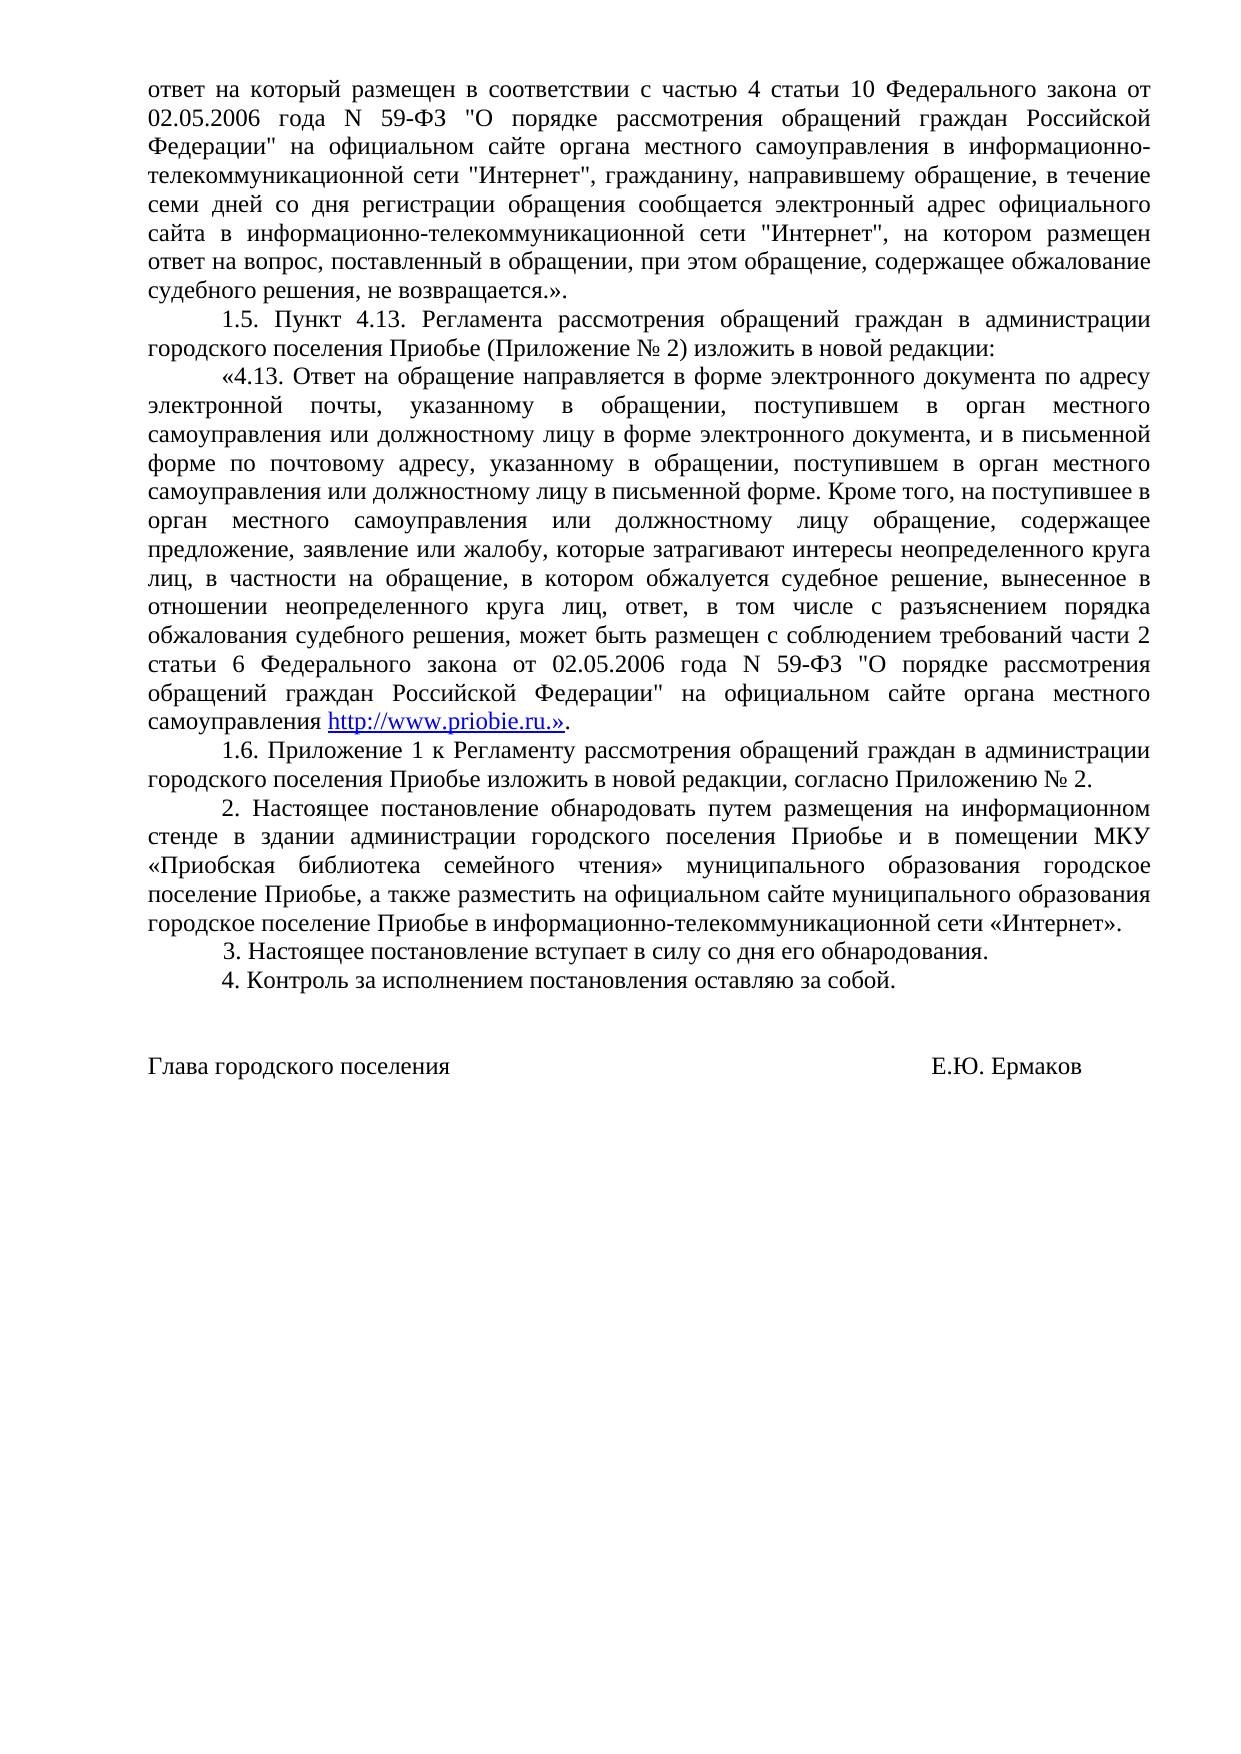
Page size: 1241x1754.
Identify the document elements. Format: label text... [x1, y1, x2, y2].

text «4.13. Ответ на обращение направляется в форме электронного документа по адресу электронной почты, указанному в обращении, поступившем в орган местного самоуправления или должностному лицу в форме электронного документа, и в письменной форме по почтовому адресу, указанному в обращении, поступившем в орган местного самоуправления или должностному лицу в письменной форме. Кроме того, на поступившее в орган местного самоуправления или должностному лицу обращение, содержащее предложение, заявление или жалобу, которые затрагивают интересы неопределенного круга лиц, в частности на обращение, в котором обжалуется судебное решение, вынесенное в отношении неопределенного круга лиц, ответ, в том числе с разъяснением порядка обжалования судебного решения, может быть размещен с соблюдением требований части 2 статьи 6 Федерального закона от 02.05.2006 года N 59-ФЗ "О порядке рассмотрения обращений граждан Российской Федерации" на официальном сайте органа местного самоуправления http://www.priobie.ru.». [148, 361, 1152, 735]
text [148, 74, 1152, 304]
text Глава городского поселения Е.Ю. Ермаков [148, 1051, 1152, 1080]
text 1.5. Пункт 4.13. Регламента рассмотрения обращений граждан в администрации городского поселения Приобье (Приложение № 2) изложить в новой редакции: [148, 304, 1152, 361]
text 2. Настоящее постановление обнародовать путем размещения на информационном стенде в здании администрации городского поселения Приобье и в помещении МКУ «Приобская библиотека семейного чтения» муниципального образования городское поселение Приобье, а также разместить на официальном сайте муниципального образования городское поселение Приобье в информационно-телекоммуникационной сети «Интернет». [148, 793, 1152, 936]
text 4. Контроль за исполнением постановления оставляю за собой. [148, 965, 1152, 994]
text 3. Настоящее постановление вступает в силу со дня его обнародования. [148, 936, 1152, 965]
text 1.6. Приложение 1 к Регламенту рассмотрения обращений граждан в администрации городского поселения Приобье изложить в новой редакции, согласно Приложению № 2. [148, 735, 1152, 793]
